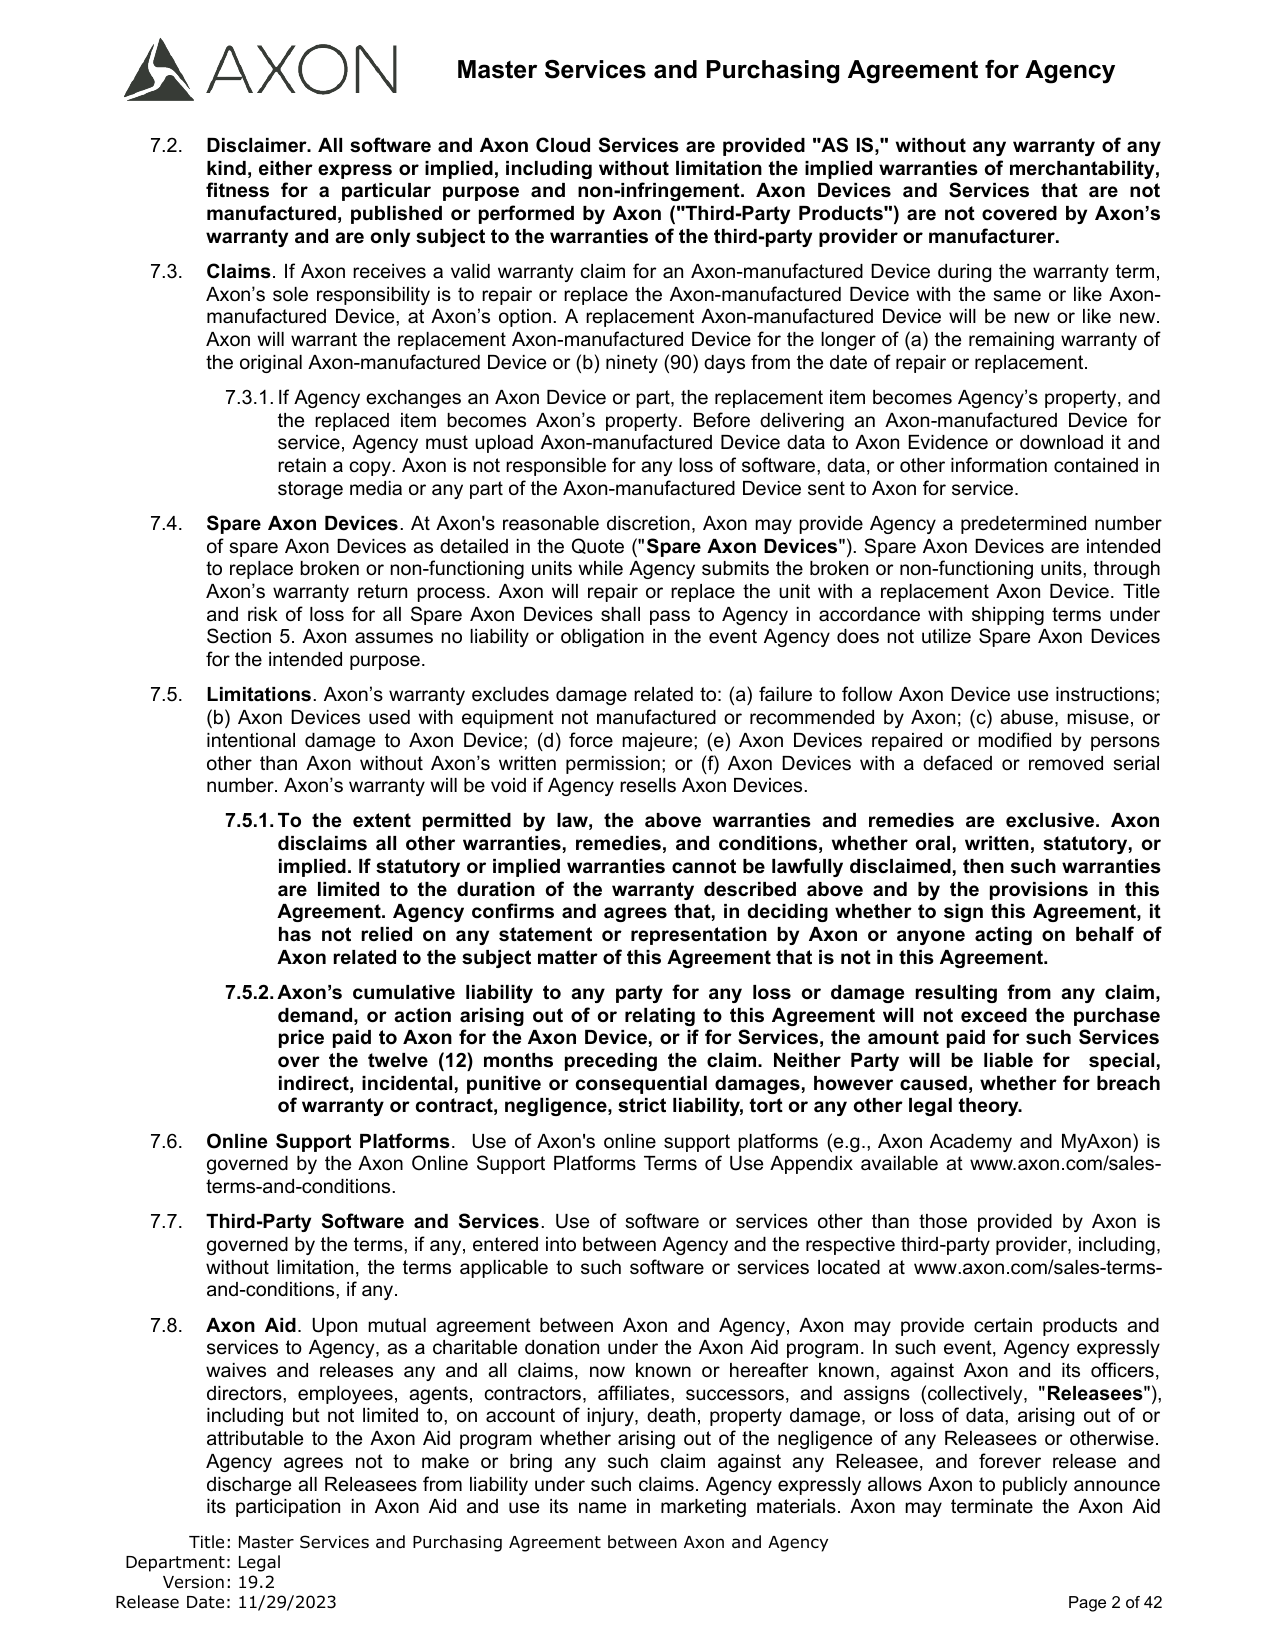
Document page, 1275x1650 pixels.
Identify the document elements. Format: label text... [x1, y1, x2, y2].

list Third-Party Software and Services. Use of software or services other than those provided by Axon is governed by the terms, if any, entered into between Agency and the respective third-party provider, including, without limitation, the terms applicable to such software or services located at www.axon.com/sales-terms-and-conditions, if any. [150, 1210, 1162, 1301]
list Claims. If Axon receives a valid warranty claim for an Axon-manufactured Device during the warranty term, Axon’s sole responsibility is to repair or replace the Axon-manufactured Device with the same or like Axon-manufactured Device, at Axon’s option. A replacement Axon-manufactured Device will be new or like new. Axon will warrant the replacement Axon-manufactured Device for the longer of (a) the remaining warranty of the original Axon-manufactured Device or (b) ninety (90) days from the date of repair or replacement. [150, 260, 1162, 373]
list Axon’s cumulative liability to any party for any loss or damage resulting from any claim, demand, or action arising out of or relating to this Agreement will not exceed the purchase price paid to Axon for the Axon Device, or if for Services, the amount paid for such Services over the twelve (12) months preceding the claim. Neither Party will be liable for special, indirect, incidental, punitive or consequential damages, however caused, whether for breach of warranty or contract, negligence, strict liability, tort or any other legal theory. [225, 981, 1162, 1117]
picture [123, 37, 397, 101]
list If Agency exchanges an Axon Device or part, the replacement item becomes Agency’s property, and the replaced item becomes Axon’s property. Before delivering an Axon-manufactured Device for service, Agency must upload Axon-manufactured Device data to Axon Evidence or download it and retain a copy. Axon is not responsible for any loss of software, data, or other information contained in storage media or any part of the Axon-manufactured Device sent to Axon for service. [225, 386, 1162, 499]
list Limitations. Axon’s warranty excludes damage related to: (a) failure to follow Axon Device use instructions; (b) Axon Devices used with equipment not manufactured or recommended by Axon; (c) abuse, misuse, or intentional damage to Axon Device; (d) force majeure; (e) Axon Devices repaired or modified by persons other than Axon without Axon’s written permission; or (f) Axon Devices with a defaced or removed serial number. Axon’s warranty will be void if Agency resells Axon Devices. [150, 683, 1162, 797]
list Disclaimer. All software and Axon Cloud Services are provided "AS IS," without any warranty of any kind, either express or implied, including without limitation the implied warranties of merchantability, fitness for a particular purpose and non-infringement. Axon Devices and Services that are not manufactured, published or performed by Axon ("Third-Party Products") are not covered by Axon’s warranty and are only subject to the warranties of the third-party provider or manufacturer. [150, 134, 1162, 247]
list Spare Axon Devices. At Axon's reasonable discretion, Axon may provide Agency a predetermined number of spare Axon Devices as detailed in the Quote ("Spare Axon Devices"). Spare Axon Devices are intended to replace broken or non-functioning units while Agency submits the broken or non-functioning units, through Axon’s warranty return process. Axon will repair or replace the unit with a replacement Axon Device. Title and risk of loss for all Spare Axon Devices shall pass to Agency in accordance with shipping terms under Section 5. Axon assumes no liability or obligation in the event Agency does not utilize Spare Axon Devices for the intended purpose. [150, 512, 1162, 671]
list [150, 1313, 1162, 1518]
list To the extent permitted by law, the above warranties and remedies are exclusive. Axon disclaims all other warranties, remedies, and conditions, whether oral, written, statutory, or implied. If statutory or implied warranties cannot be lawfully disclaimed, then such warranties are limited to the duration of the warranty described above and by the provisions in this Agreement. Agency confirms and agrees that, in deciding whether to sign this Agreement, it has not relied on any statement or representation by Axon or anyone acting on behalf of Axon related to the subject matter of this Agreement that is not in this Agreement. [225, 809, 1162, 968]
list Online Support Platforms. Use of Axon's online support platforms (e.g., Axon Academy and MyAxon) is governed by the Axon Online Support Platforms Terms of Use Appendix available at www.axon.com/sales-terms-and-conditions. [150, 1129, 1162, 1198]
